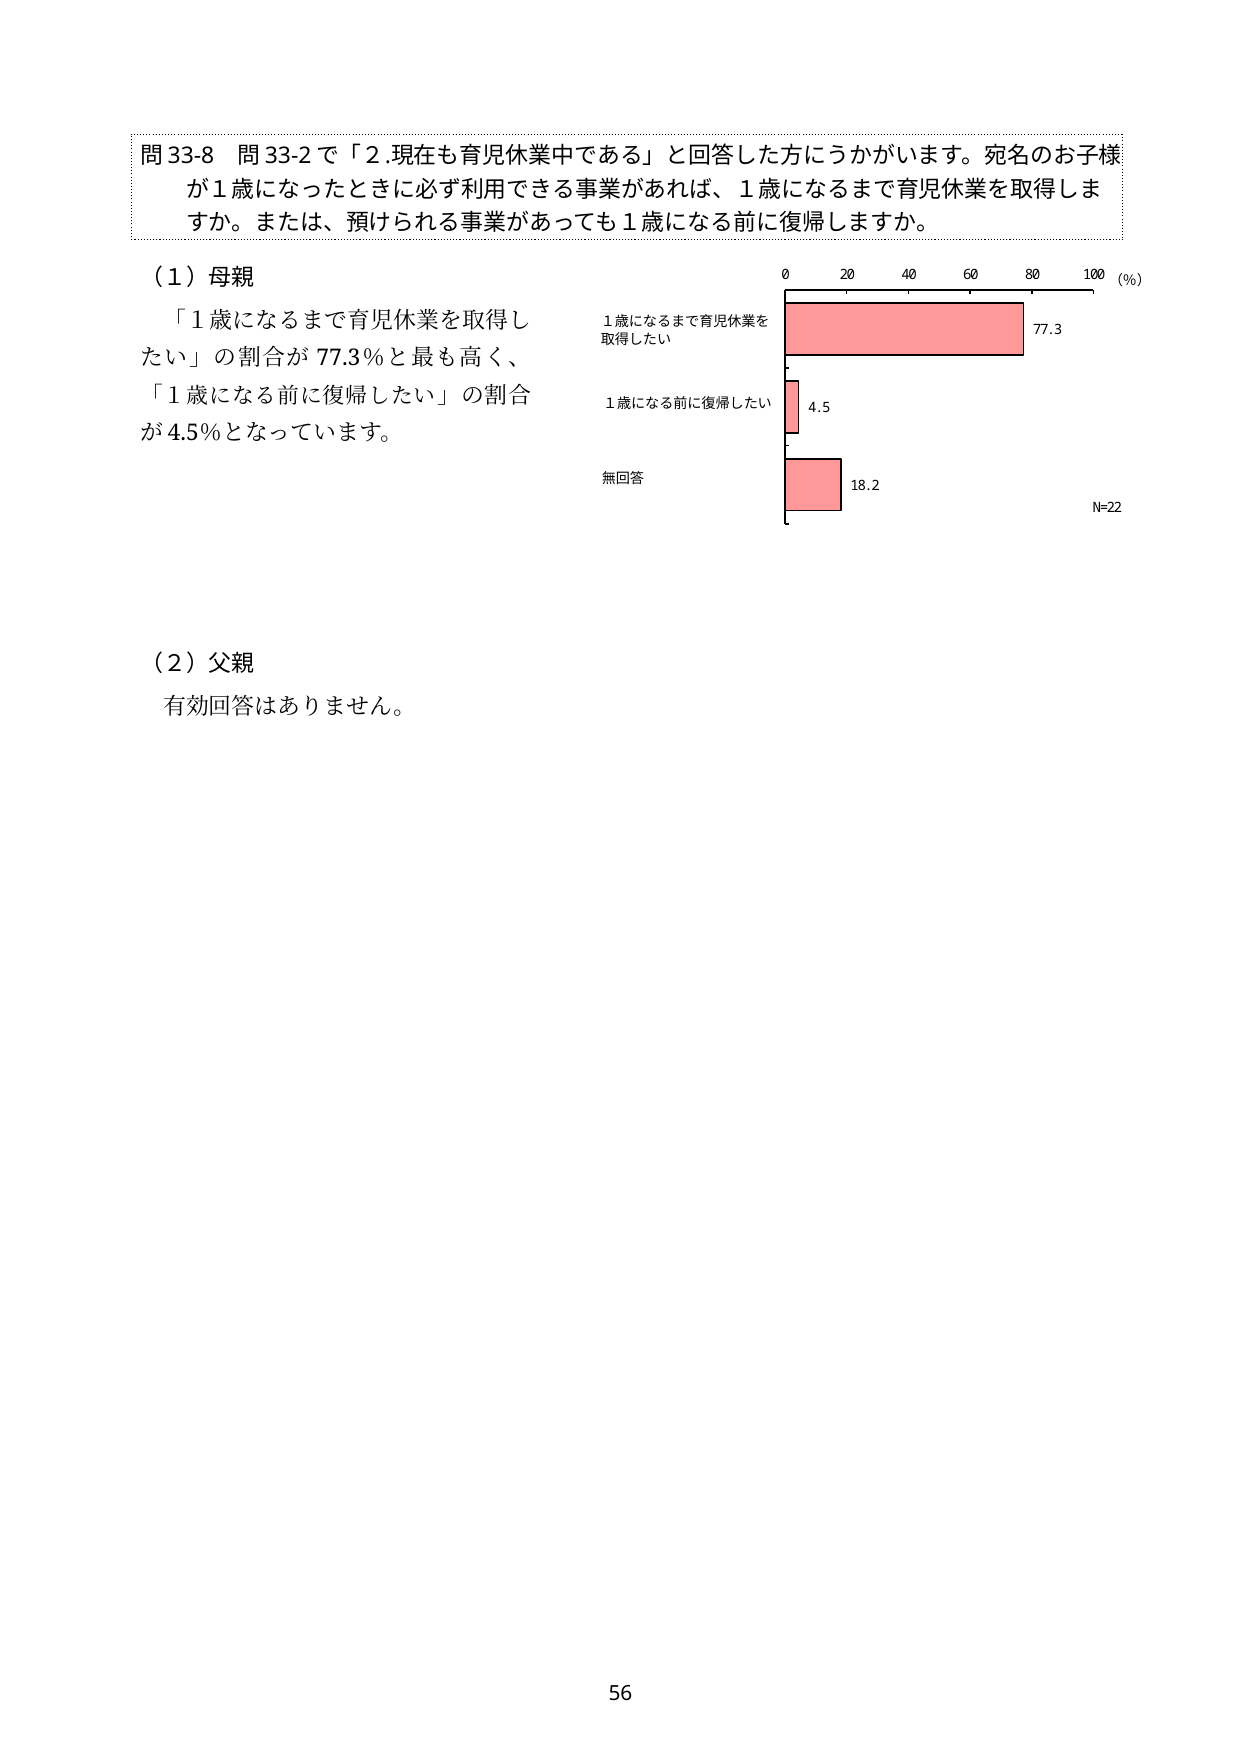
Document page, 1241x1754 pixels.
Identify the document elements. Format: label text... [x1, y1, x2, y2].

text 「１歳になるまで育児休業を取得したい」の割合が77.3％と最も高く、「１歳になる前に復帰したい」の割合が4.5％となっています。 [140, 300, 531, 450]
text （２）父親 [140, 645, 1122, 678]
text 有効回答はありません。 [140, 685, 575, 723]
text 問33-8 問33-2で「２.現在も育児休業中である」と回答した方にうかがいます。宛名のお子様が１歳になったときに必ず利用できる事業があれば、１歳になるまで育児休業を取得しますか。または、預けられる事業があっても１歳になる前に復帰しますか。 [131, 134, 1123, 240]
text （１）母親 [140, 259, 1122, 292]
